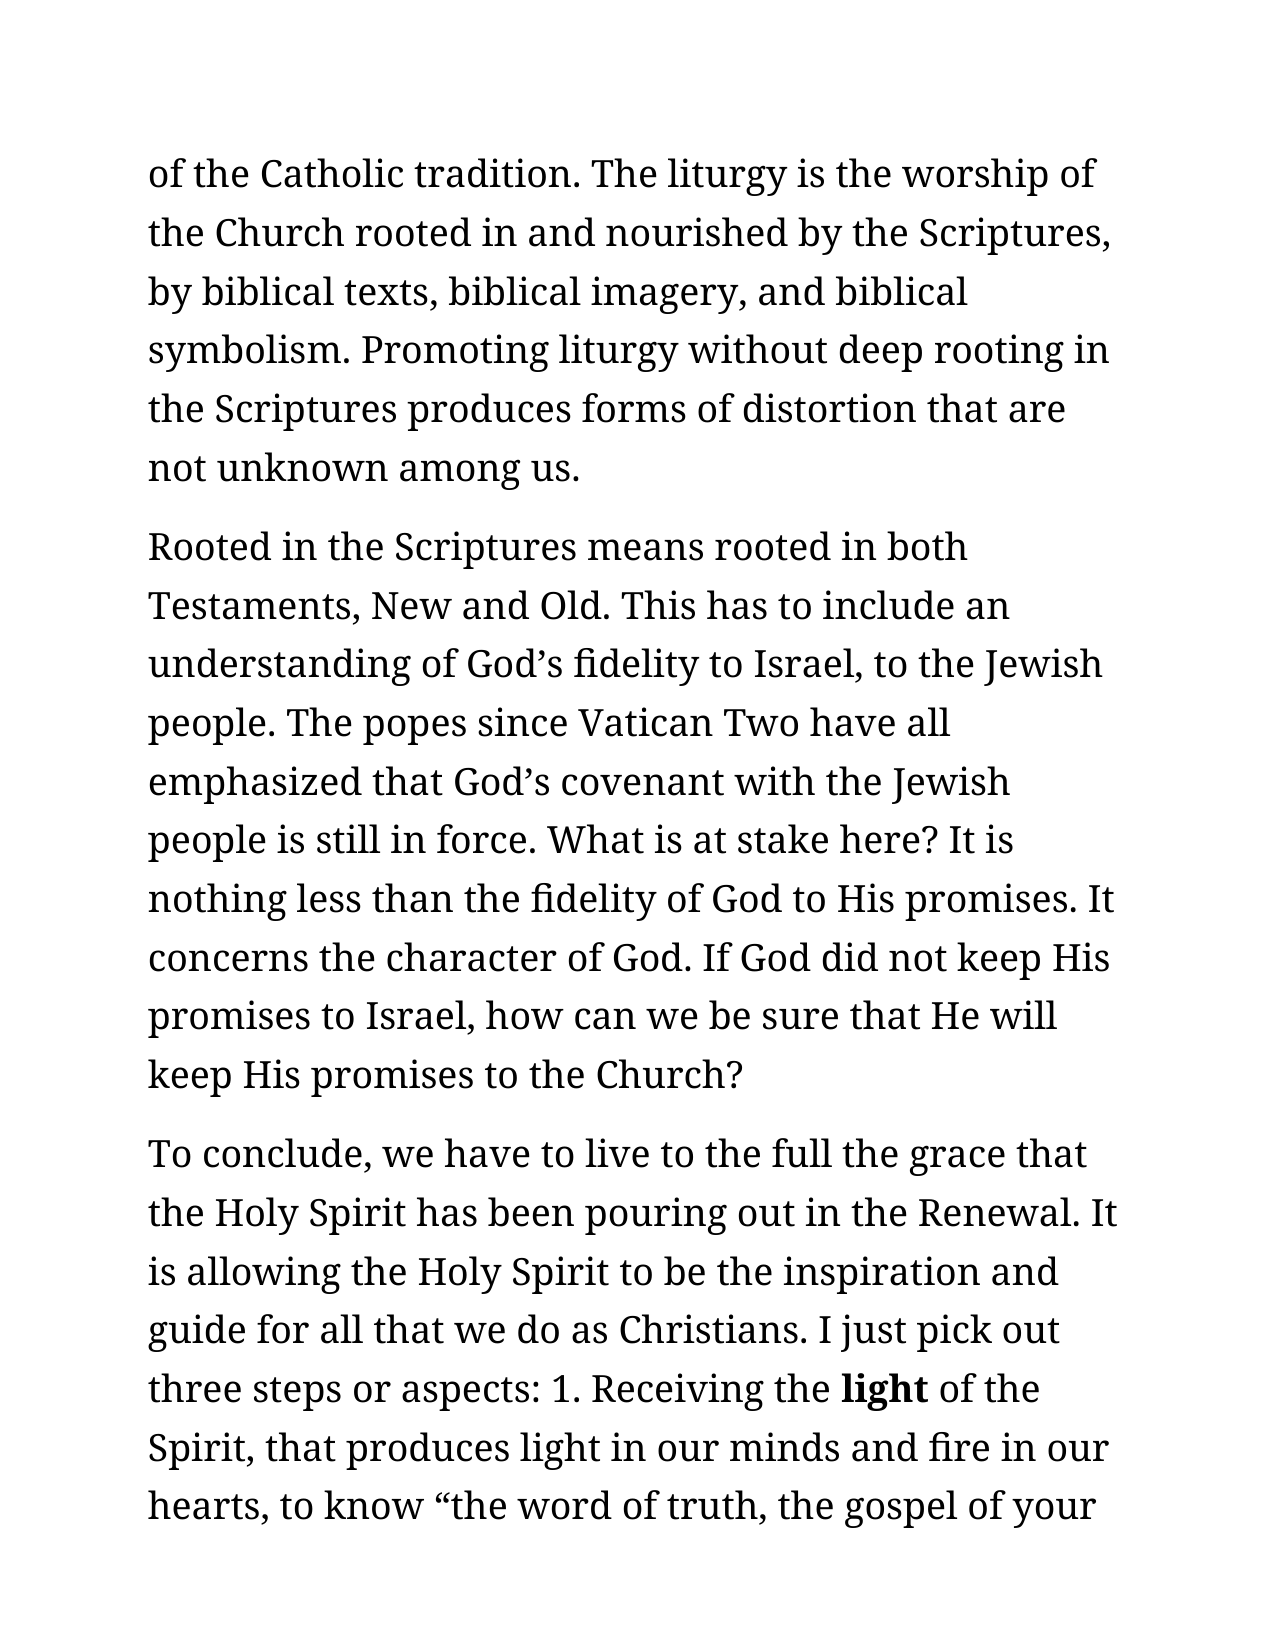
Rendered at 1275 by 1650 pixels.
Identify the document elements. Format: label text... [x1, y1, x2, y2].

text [148, 1128, 1127, 1531]
text Rooted in the Scriptures means rooted in both Testaments, New and Old. This has to include an understanding of God’s fidelity to Israel, to the Jewish people. The popes since Vatican Two have all emphasized that God’s covenant with the Jewish people is still in force. What is at stake here? It is nothing less than the fidelity of God to His promises. It concerns the character of God. If God did not keep His promises to Israel, how can we be sure that He will keep His promises to the Church? [148, 520, 1127, 1099]
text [148, 148, 1127, 492]
